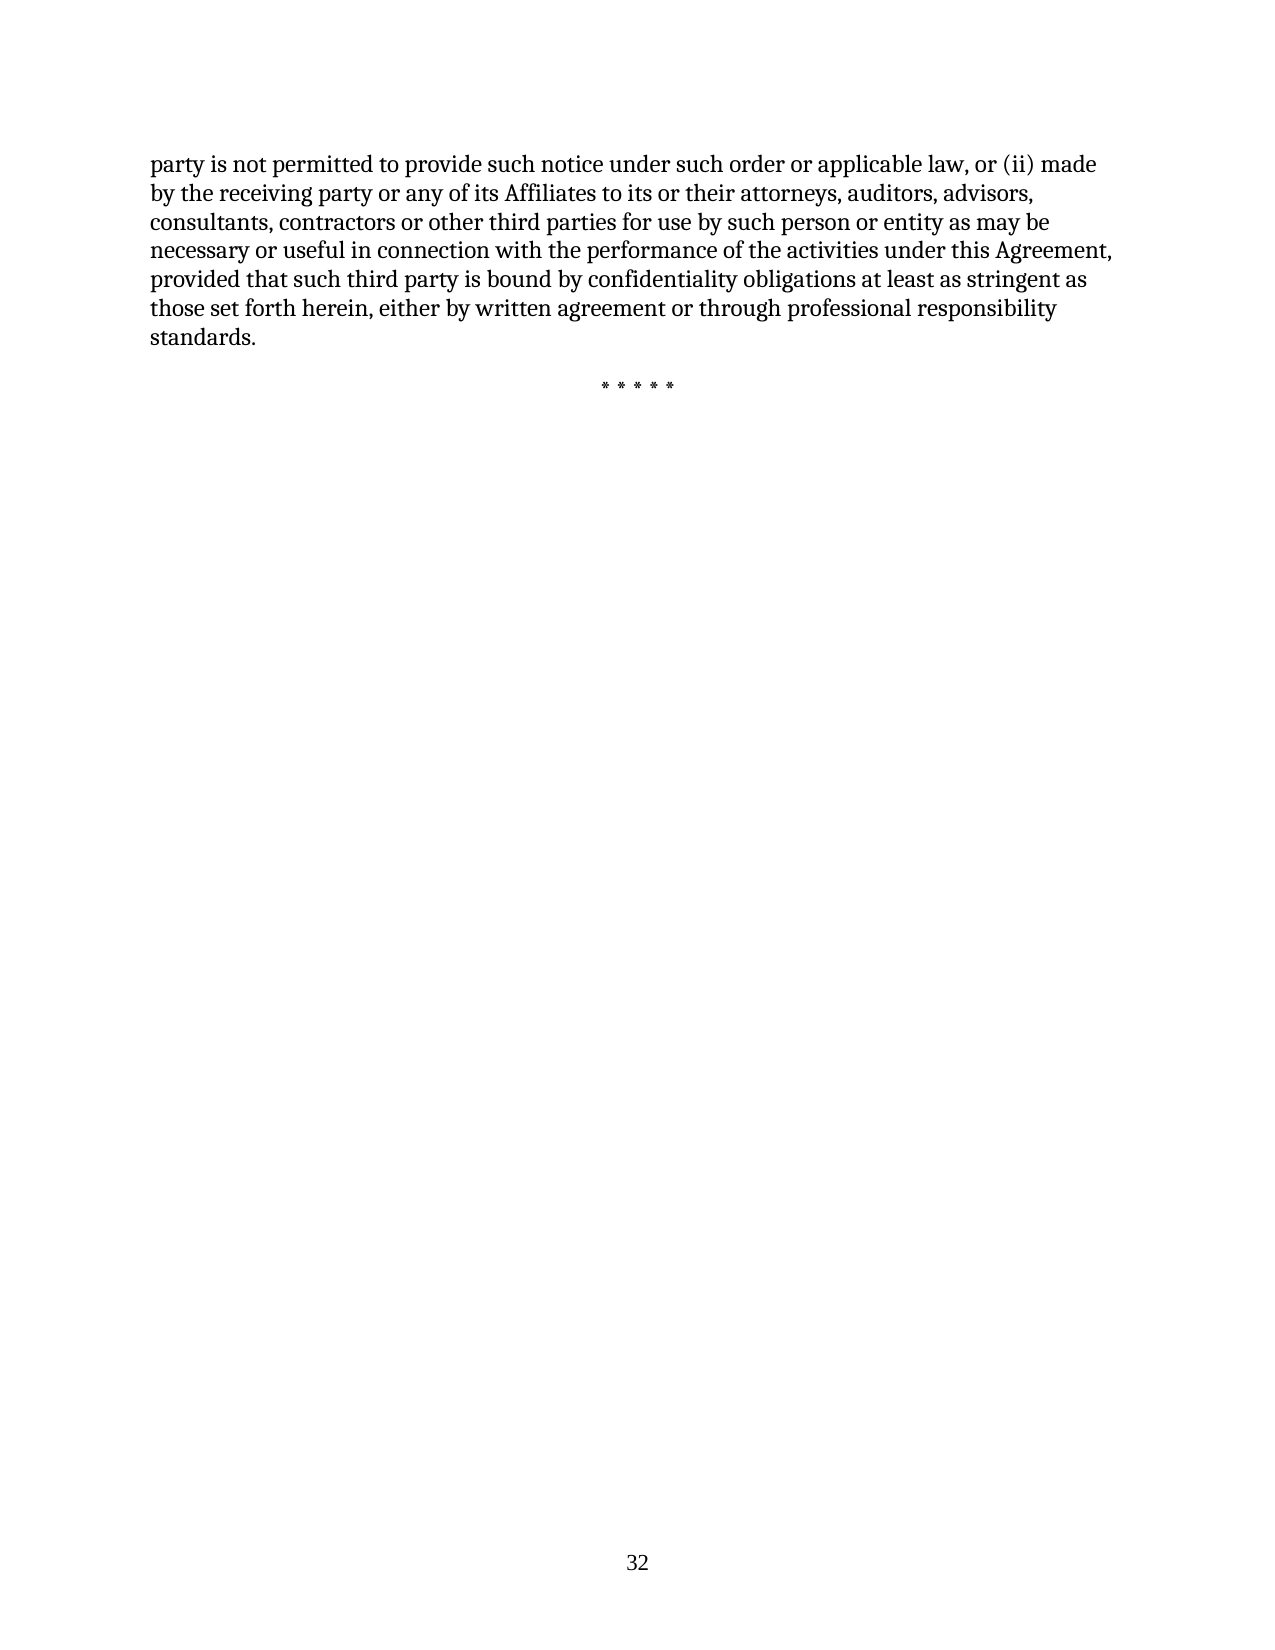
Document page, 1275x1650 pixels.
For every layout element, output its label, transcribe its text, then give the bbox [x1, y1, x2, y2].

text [150, 150, 1125, 351]
text * * * * * [150, 376, 1125, 405]
